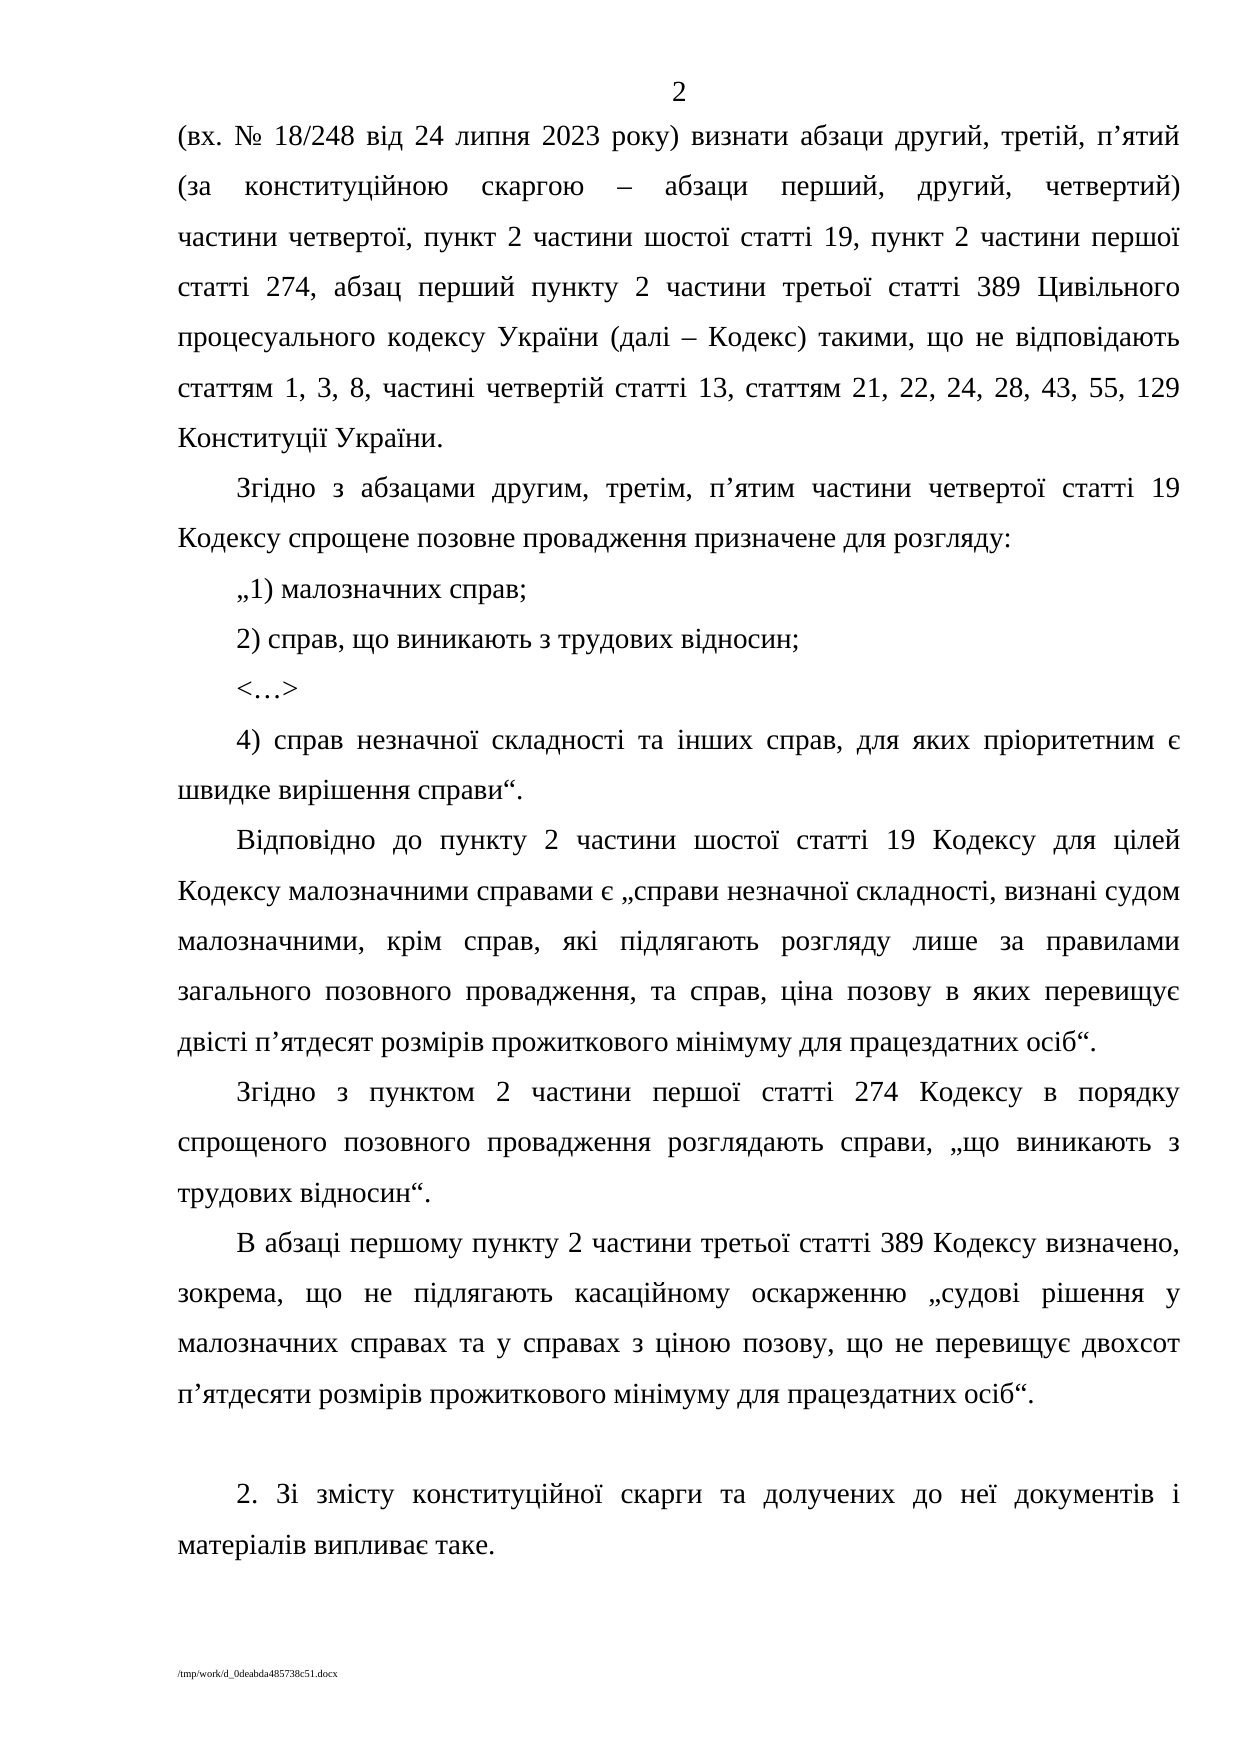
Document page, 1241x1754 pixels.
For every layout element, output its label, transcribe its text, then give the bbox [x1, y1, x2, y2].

text 2. Зі змісту конституційної скарги та долучених до неї документів і матеріалів випливає таке. [177, 1477, 1181, 1560]
text <…> [177, 672, 1181, 705]
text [177, 118, 1181, 453]
text „1) малозначних справ; [177, 571, 1181, 604]
text В абзаці першому пункту 2 частини третьої статті 389 Кодексу визначено, зокрема, що не підлягають касаційному оскарженню „судові рішення у малозначних справах та у справах з ціною позову, що не перевищує двохсот п’ятдесяти розмірів прожиткового мінімуму для працездатних осіб“. [177, 1225, 1181, 1409]
text 4) справ незначної складності та інших справ, для яких пріоритетним є швидке вирішення справи“. [177, 722, 1181, 806]
text Згідно з пунктом 2 частини першої статті 274 Кодексу в порядку спрощеного позовного провадження розглядають справи, „що виникають з трудових відносин“. [177, 1074, 1181, 1208]
text Відповідно до пункту 2 частини шостої статті 19 Кодексу для цілей Кодексу малозначними справами є „справи незначної складності, визнані судом малозначними, крім справ, які підлягають розгляду лише за правилами загального позовного провадження, та справ, ціна позову в яких перевищує двісті п’ятдесят розмірів прожиткового мінімуму для працездатних осіб“. [177, 822, 1181, 1057]
text Згідно з абзацами другим, третім, п’ятим частини четвертої статті 19 Кодексу спрощене позовне провадження призначене для розгляду: [177, 470, 1181, 554]
text 2) справ, що виникають з трудових відносин; [177, 621, 1181, 655]
